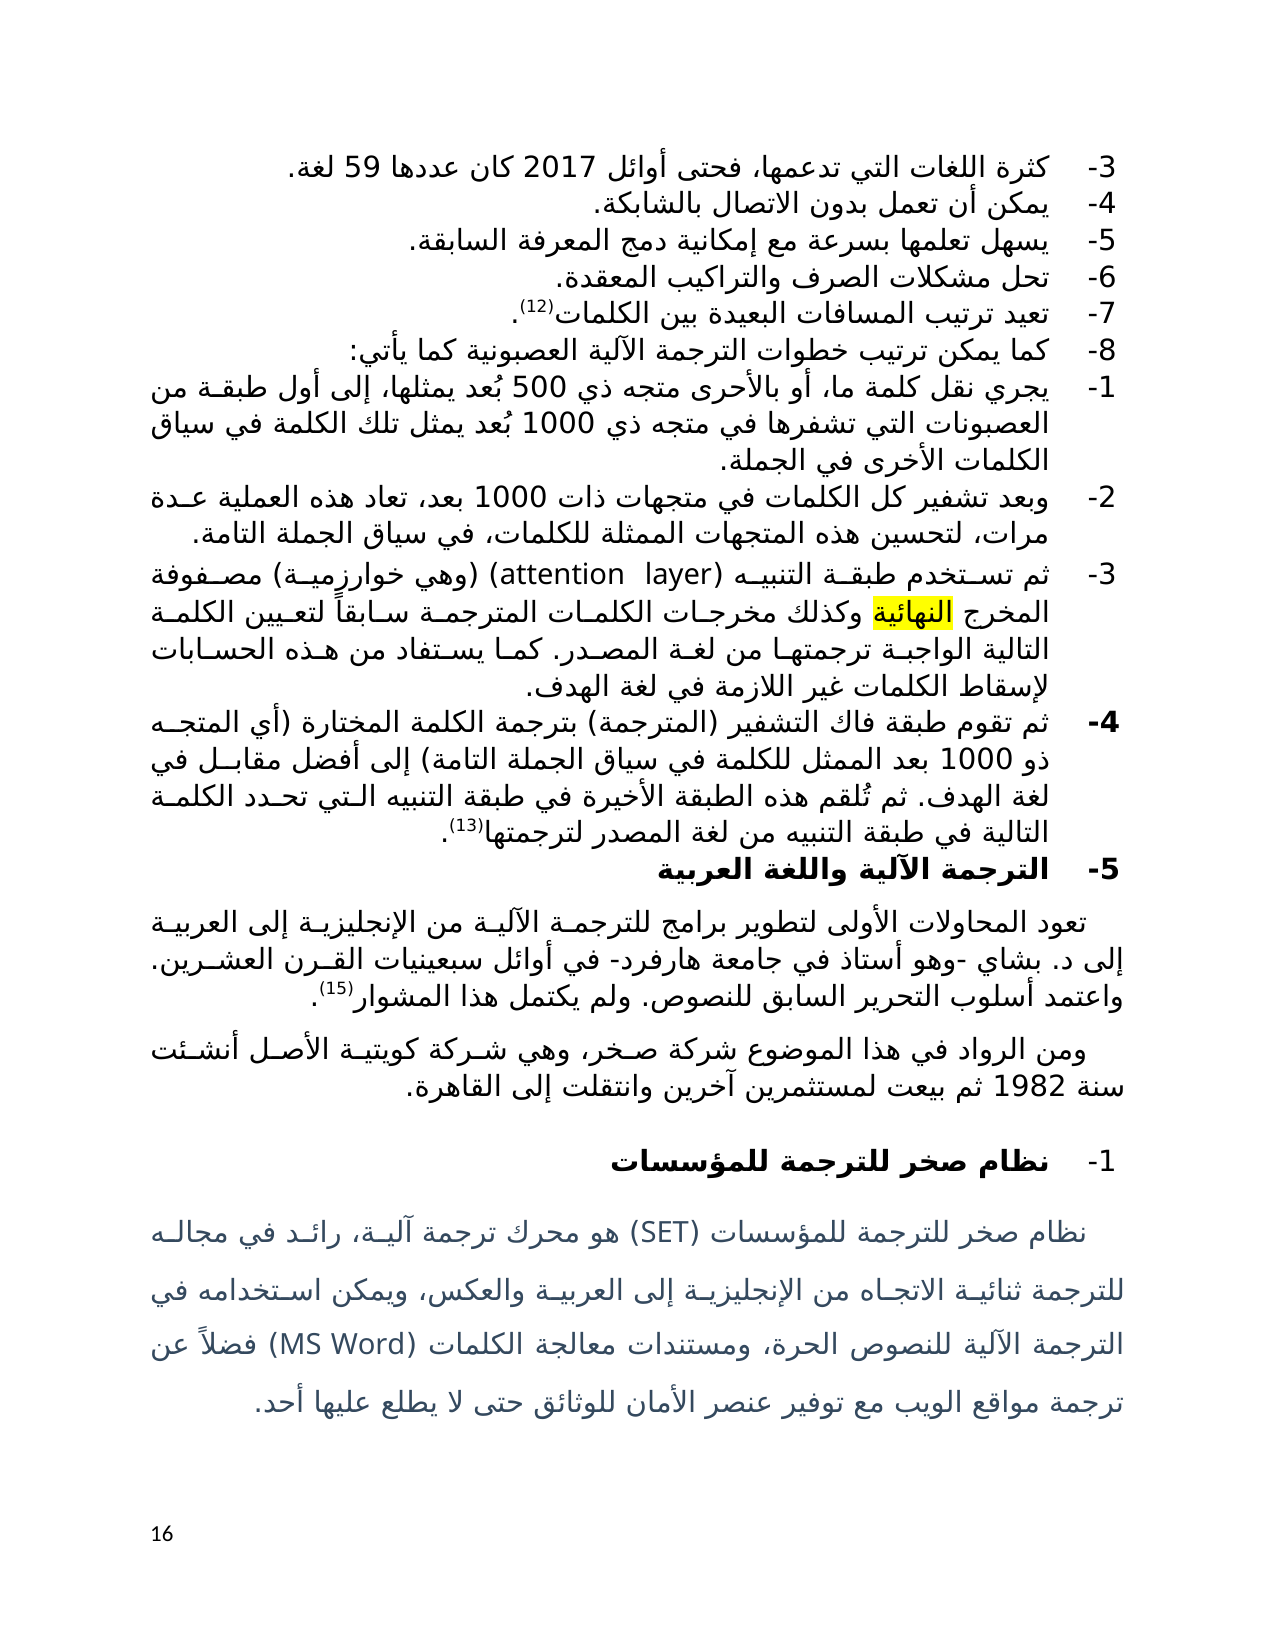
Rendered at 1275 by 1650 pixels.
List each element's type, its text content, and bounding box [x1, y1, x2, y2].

list ثم تقوم طبقة فاك التشفير (المترجمة) بترجمة الكلمة المختارة (أي المتجه ذو 1000 بعد الممثل للكلمة في سياق الجملة التامة) إلى أفضل مقابل في لغة الهدف. ثم تُلقم هذه الطبقة الأخيرة في طبقة التنبيه التي تحدد الكلمة التالية في طبقة التنبيه من لغة المصدر لترجمتها(13). [150, 706, 1087, 850]
text تعود المحاولات الأولى لتطوير برامج للترجمة الآلية من الإنجليزية إلى العربية إلى د. بشاي -وهو أستاذ في جامعة هارفرد- في أوائل سبعينيات القرن العشرين. واعتمد أسلوب التحرير السابق للنصوص. ولم يكتمل هذا المشوار(15). [150, 906, 1125, 1013]
list يمكن أن تعمل بدون الاتصال بالشابكة. [150, 187, 1087, 221]
list نظام صخر للترجمة للمؤسسات [150, 1122, 1087, 1179]
list يجري نقل كلمة ما، أو بالأحرى متجه ذي 500 بُعد يمثلها، إلى أول طبقة من العصبونات التي تشفرها في متجه ذي 1000 بُعد يمثل تلك الكلمة في سياق الكلمات الأخرى في الجملة. [150, 370, 1087, 477]
list كثرة اللغات التي تدعمها، فحتى أوائل 2017 كان عددها 59 لغة. [150, 150, 1087, 184]
list كما يمكن ترتيب خطوات الترجمة الآلية العصبونية كما يأتي: [150, 333, 1087, 367]
list تحل مشكلات الصرف والتراكيب المعقدة. [150, 260, 1087, 294]
list ثم تستخدم طبقة التنبيه (attention layer) (وهي خوارزمية) مصفوفة المخرج النهائية وكذلك مخرجات الكلمات المترجمة سابقاً لتعيين الكلمة التالية الواجبة ترجمتها من لغة المصدر. كما يستفاد من هذه الحسابات لإسقاط الكلمات غير اللازمة في لغة الهدف. [150, 553, 1087, 703]
list تعيد ترتيب المسافات البعيدة بين الكلمات(12). [150, 297, 1087, 331]
list الترجمة الآلية واللغة العربية [150, 852, 1087, 886]
text نظام صخر للترجمة للمؤسسات (SET) هو محرك ترجمة آلية، رائد في مجاله للترجمة ثنائية الاتجاه من الإنجليزية إلى العربية والعكس، ويمكن استخدامه في الترجمة الآلية للنصوص الحرة، ومستندات معالجة الكلمات (MS Word) فضلاً عن ترجمة مواقع الويب مع توفير عنصر الأمان للوثائق حتى لا يطلع عليها أحد. [150, 1194, 1125, 1419]
list يسهل تعلمها بسرعة مع إمكانية دمج المعرفة السابقة. [150, 223, 1087, 257]
list وبعد تشفير كل الكلمات في متجهات ذات 1000 بعد، تعاد هذه العملية عدة مرات، لتحسين هذه المتجهات الممثلة للكلمات، في سياق الجملة التامة. [150, 480, 1087, 551]
text ومن الرواد في هذا الموضوع شركة صخر، وهي شركة كويتية الأصل أنشئت سنة 1982 ثم بيعت لمستثمرين آخرين وانتقلت إلى القاهرة. [150, 1032, 1125, 1103]
